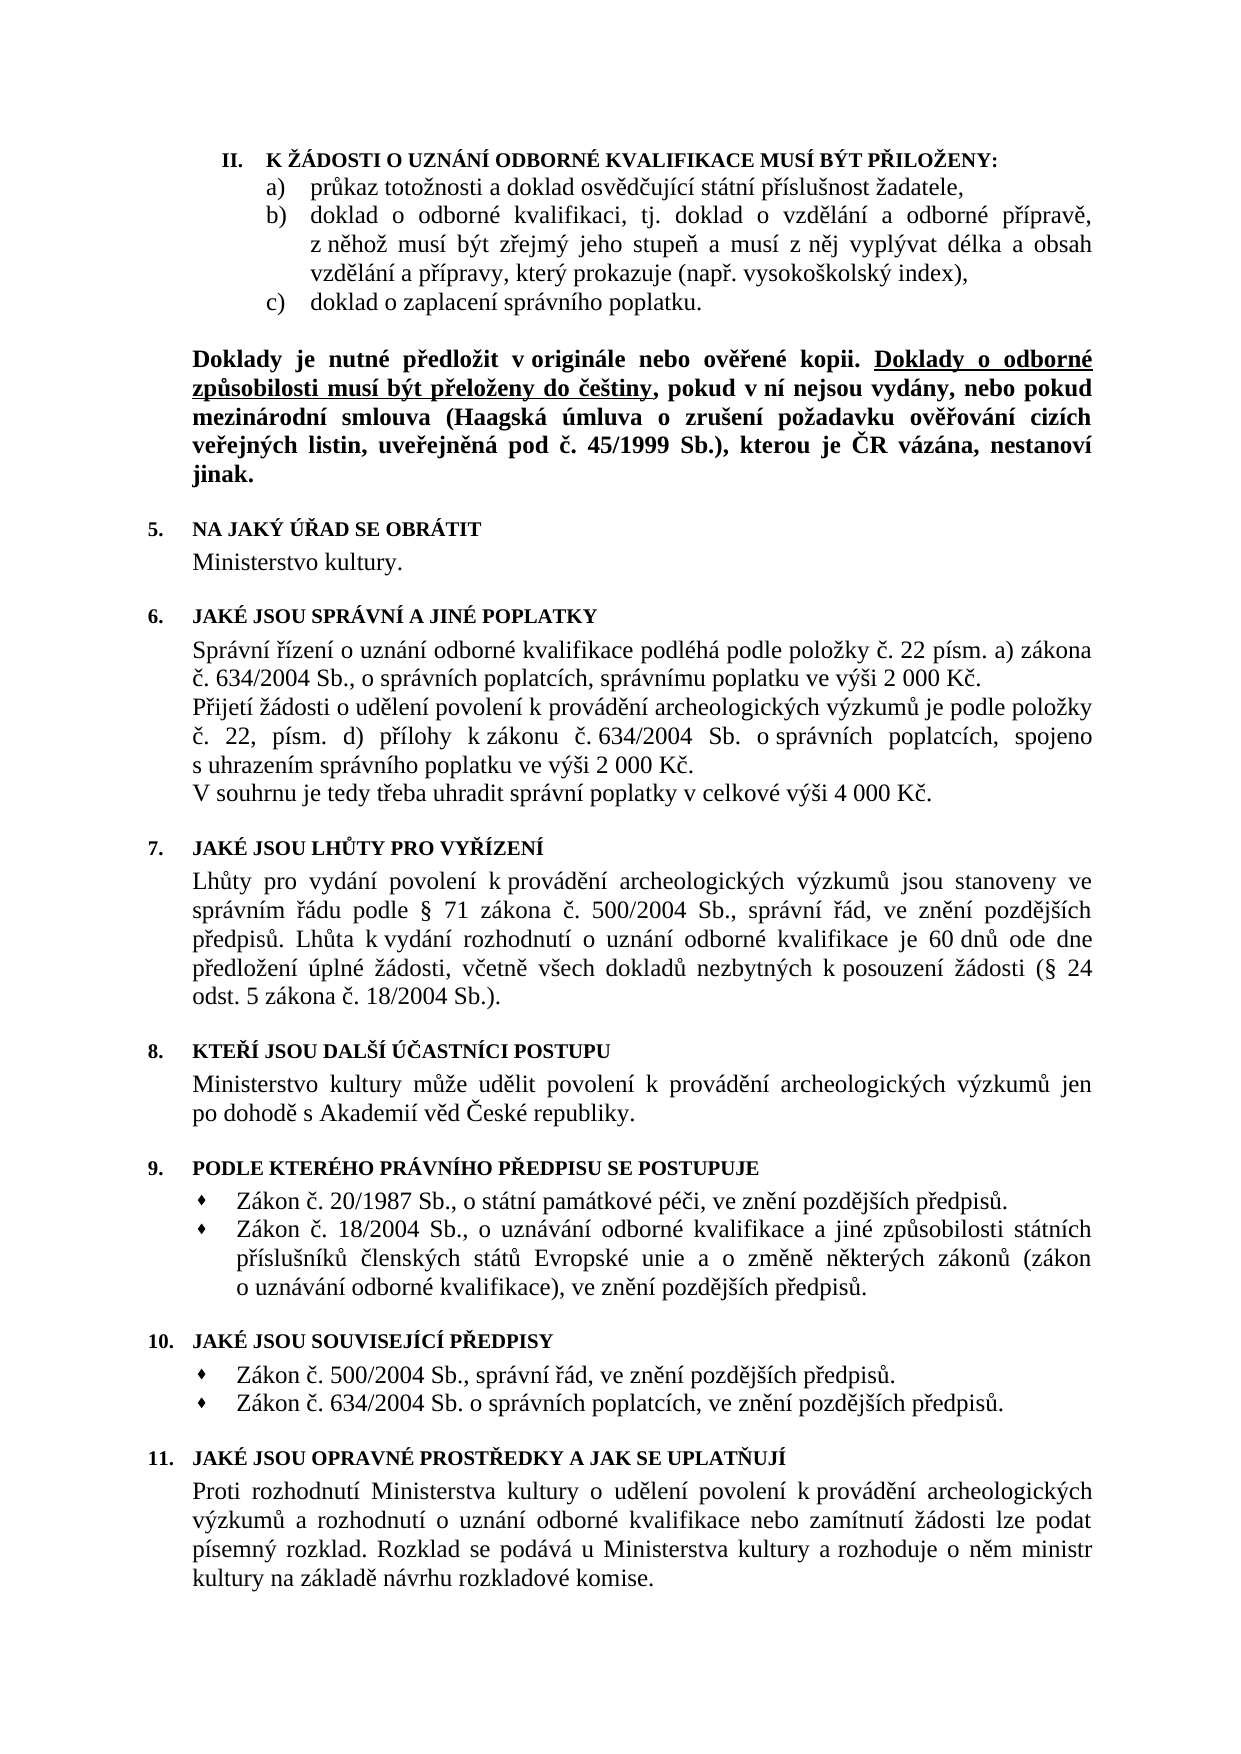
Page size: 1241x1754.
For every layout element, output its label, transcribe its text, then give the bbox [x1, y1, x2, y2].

list Jaké jsou správní a jiné poplatky [148, 604, 1093, 628]
list NA JAKÝ ÚŘAD SE OBRÁTIT [148, 517, 1093, 541]
text Ministerstvo kultury může udělit povolení k provádění archeologických výzkumů jen po dohodě s Akademií věd České republiky. [192, 1069, 1093, 1127]
list JAKÉ JSOU SOUVISEJÍCÍ PŘEDPISY [148, 1329, 1093, 1353]
list Podle kterého právního předpisu se postupuje [148, 1155, 1093, 1179]
text Doklady je nutné předložit v originále nebo ověřené kopii. Doklady o odborné způsobilosti musí být přeloženy do češtiny, pokud v ní nejsou vydány, nebo pokud mezinárodní smlouva (Haagská úmluva o zrušení požadavku ověřování cizích veřejných listin, uveřejněná pod č. 45/1999 Sb.), kterou je ČR vázána, nestanoví jinak. [192, 344, 1093, 488]
text V souhrnu je tedy třeba uhradit správní poplatky v celkové výši 4 000 Kč. [192, 778, 1093, 807]
text Proti rozhodnutí Ministerstva kultury o udělení povolení k provádění archeologických výzkumů a rozhodnutí o uznání odborné kvalifikace nebo zamítnutí žádosti lze podat písemný rozklad. Rozklad se podává u Ministerstva kultury a rozhoduje o něm ministr kultury na základě návrhu rozkladové komise. [192, 1476, 1093, 1591]
text Lhůty pro vydání povolení k provádění archeologických výzkumů jsou stanoveny ve správním řádu podle § 71 zákona č. 500/2004 Sb., správní řád, ve znění pozdějších předpisů. Lhůta k vydání rozhodnutí o uznání odborné kvalifikace je 60 dnů ode dne předložení úplné žádosti, včetně všech dokladů nezbytných k posouzení žádosti (§ 24 odst. 5 zákona č. 18/2004 Sb.). [192, 866, 1093, 1010]
list Zákon č. 20/1987 Sb., o státní památkové péči, ve znění pozdějších předpisů. [192, 1186, 1093, 1214]
text Přijetí žádosti o udělení povolení k provádění archeologických výzkumů je podle položky č. 22, písm. d) přílohy k zákonu č. 634/2004 Sb. o správních poplatcích, spojeno s uhrazením správního poplatku ve výši 2 000 Kč. [192, 692, 1093, 778]
list Zákon č. 18/2004 Sb., o uznávání odborné kvalifikace a jiné způsobilosti státních příslušníků členských států Evropské unie a o změně některých zákonů (zákon o uznávání odborné kvalifikace), ve znění pozdějších předpisů. [192, 1214, 1093, 1301]
list Kteří jsou další účastníci postupu [148, 1039, 1093, 1063]
text II. K ŽÁDOSTI O UZNÁNÍ ODBORNÉ KVALIFIKACE MUSÍ BÝT PŘILOŽENY: [221, 148, 1093, 172]
text Správní řízení o uznání odborné kvalifikace podléhá podle položky č. 22 písm. a) zákona č. 634/2004 Sb., o správních poplatcích, správnímu poplatku ve výši 2 000 Kč. [192, 635, 1093, 692]
text Ministerstvo kultury. [192, 547, 1093, 576]
list Zákon č. 634/2004 Sb. o správních poplatcích, ve znění pozdějších předpisů. [192, 1388, 1093, 1417]
list Jaké jsou lhůty pro vyřízení [148, 836, 1093, 860]
list průkaz totožnosti a doklad osvědčující státní příslušnost žadatele, [266, 172, 1093, 200]
list doklad o zaplacení správního poplatku. [266, 287, 1093, 315]
list Jaké jsou opravné prostředky a jak se uplatňují [148, 1446, 1093, 1470]
list doklad o odborné kvalifikaci, tj. doklad o vzdělání a odborné přípravě, z něhož musí být zřejmý jeho stupeň a musí z něj vyplývat délka a obsah vzdělání a přípravy, který prokazuje (např. vysokoškolský index), [266, 200, 1093, 287]
list Zákon č. 500/2004 Sb., správní řád, ve znění pozdějších předpisů. [192, 1360, 1093, 1388]
